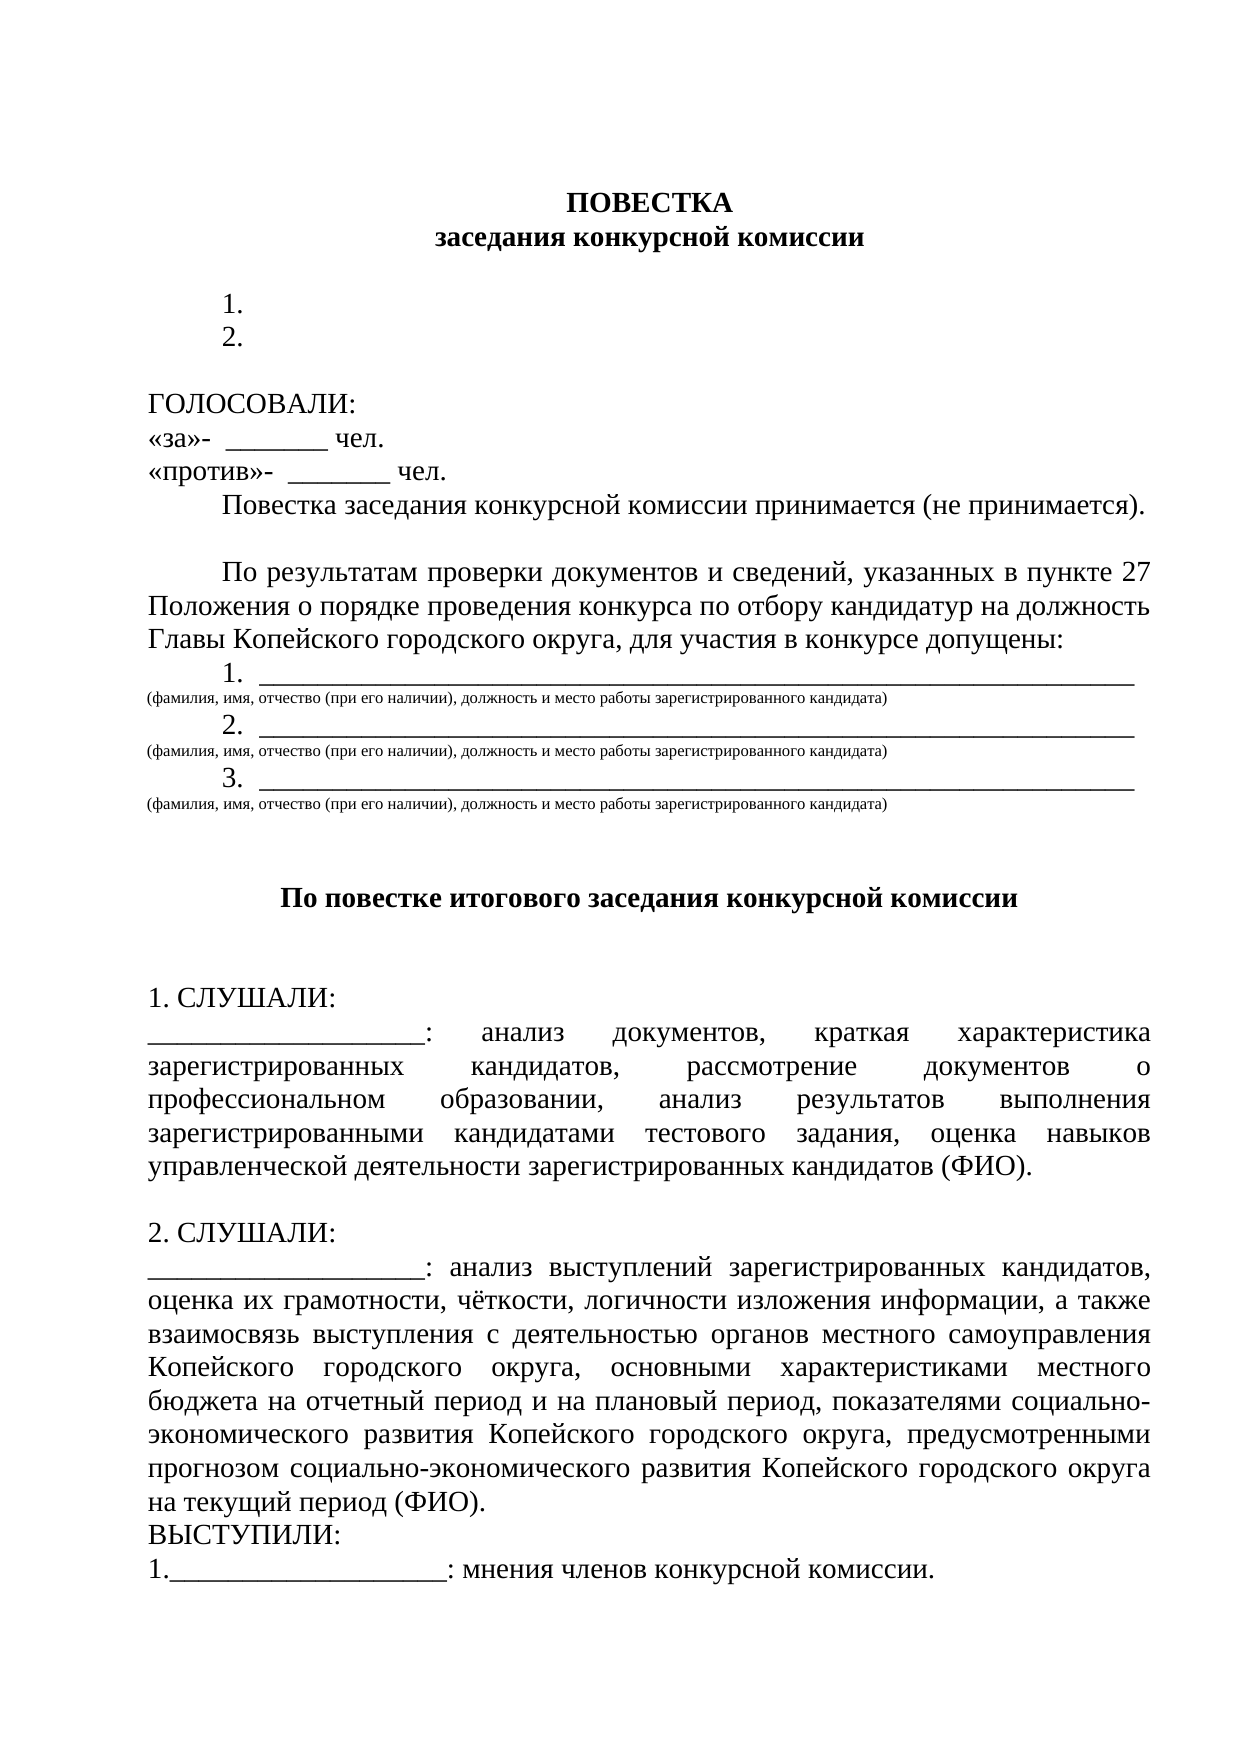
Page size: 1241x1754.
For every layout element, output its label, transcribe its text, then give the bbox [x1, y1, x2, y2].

text Повестка заседания конкурсной комиссии принимается (не принимается). [148, 487, 1152, 521]
text ПОВЕСТКА [148, 185, 1152, 219]
text «за»- _______ чел. [148, 420, 1152, 453]
list ____________________________________________________________ [222, 655, 1152, 688]
text 1.___________________: мнения членов конкурсной комиссии. [148, 1551, 1152, 1584]
text «против»- _______ чел. [148, 453, 1152, 487]
text ___________________: анализ документов, краткая характеристика зарегистрированных кандидатов, рассмотрение документов о профессиональном образовании, анализ результатов выполнения зарегистрированными кандидатами тестового задания, оценка навыков управленческой деятельности зарегистрированных кандидатов (ФИО). [148, 1014, 1152, 1182]
text (фамилия, имя, отчество (при его наличии), должность и место работы зарегистрированного кандидата) [147, 794, 1152, 813]
text По результатам проверки документов и сведений, указанных в пункте 27 Положения о порядке проведения конкурса по отбору кандидатур на должность Главы Копейского городского округа, для участия в конкурсе допущены: [148, 554, 1152, 655]
text 2. СЛУШАЛИ: [148, 1215, 1152, 1249]
text ГОЛОСОВАЛИ: [148, 386, 1152, 420]
list ____________________________________________________________ [222, 760, 1152, 794]
text ВЫСТУПИЛИ: [148, 1517, 1152, 1551]
text ___________________: анализ выступлений зарегистрированных кандидатов, оценка их грамотности, чёткости, логичности изложения информации, а также взаимосвязь выступления с деятельностью органов местного самоуправления Копейского городского округа, основными характеристиками местного бюджета на отчетный период и на плановый период, показателями социально-экономического развития Копейского городского округа, предусмотренными прогнозом социально-экономического развития Копейского городского округа на текущий период (ФИО). [148, 1249, 1152, 1517]
text 1. [148, 286, 1152, 319]
text заседания конкурсной комиссии [148, 219, 1152, 252]
text 2. [148, 319, 1152, 353]
text (фамилия, имя, отчество (при его наличии), должность и место работы зарегистрированного кандидата) [147, 741, 1152, 760]
text (фамилия, имя, отчество (при его наличии), должность и место работы зарегистрированного кандидата) [147, 688, 1152, 707]
text 1. СЛУШАЛИ: [148, 981, 1152, 1014]
list ____________________________________________________________ [222, 707, 1152, 741]
text По повестке итогового заседания конкурсной комиссии [147, 880, 1152, 913]
